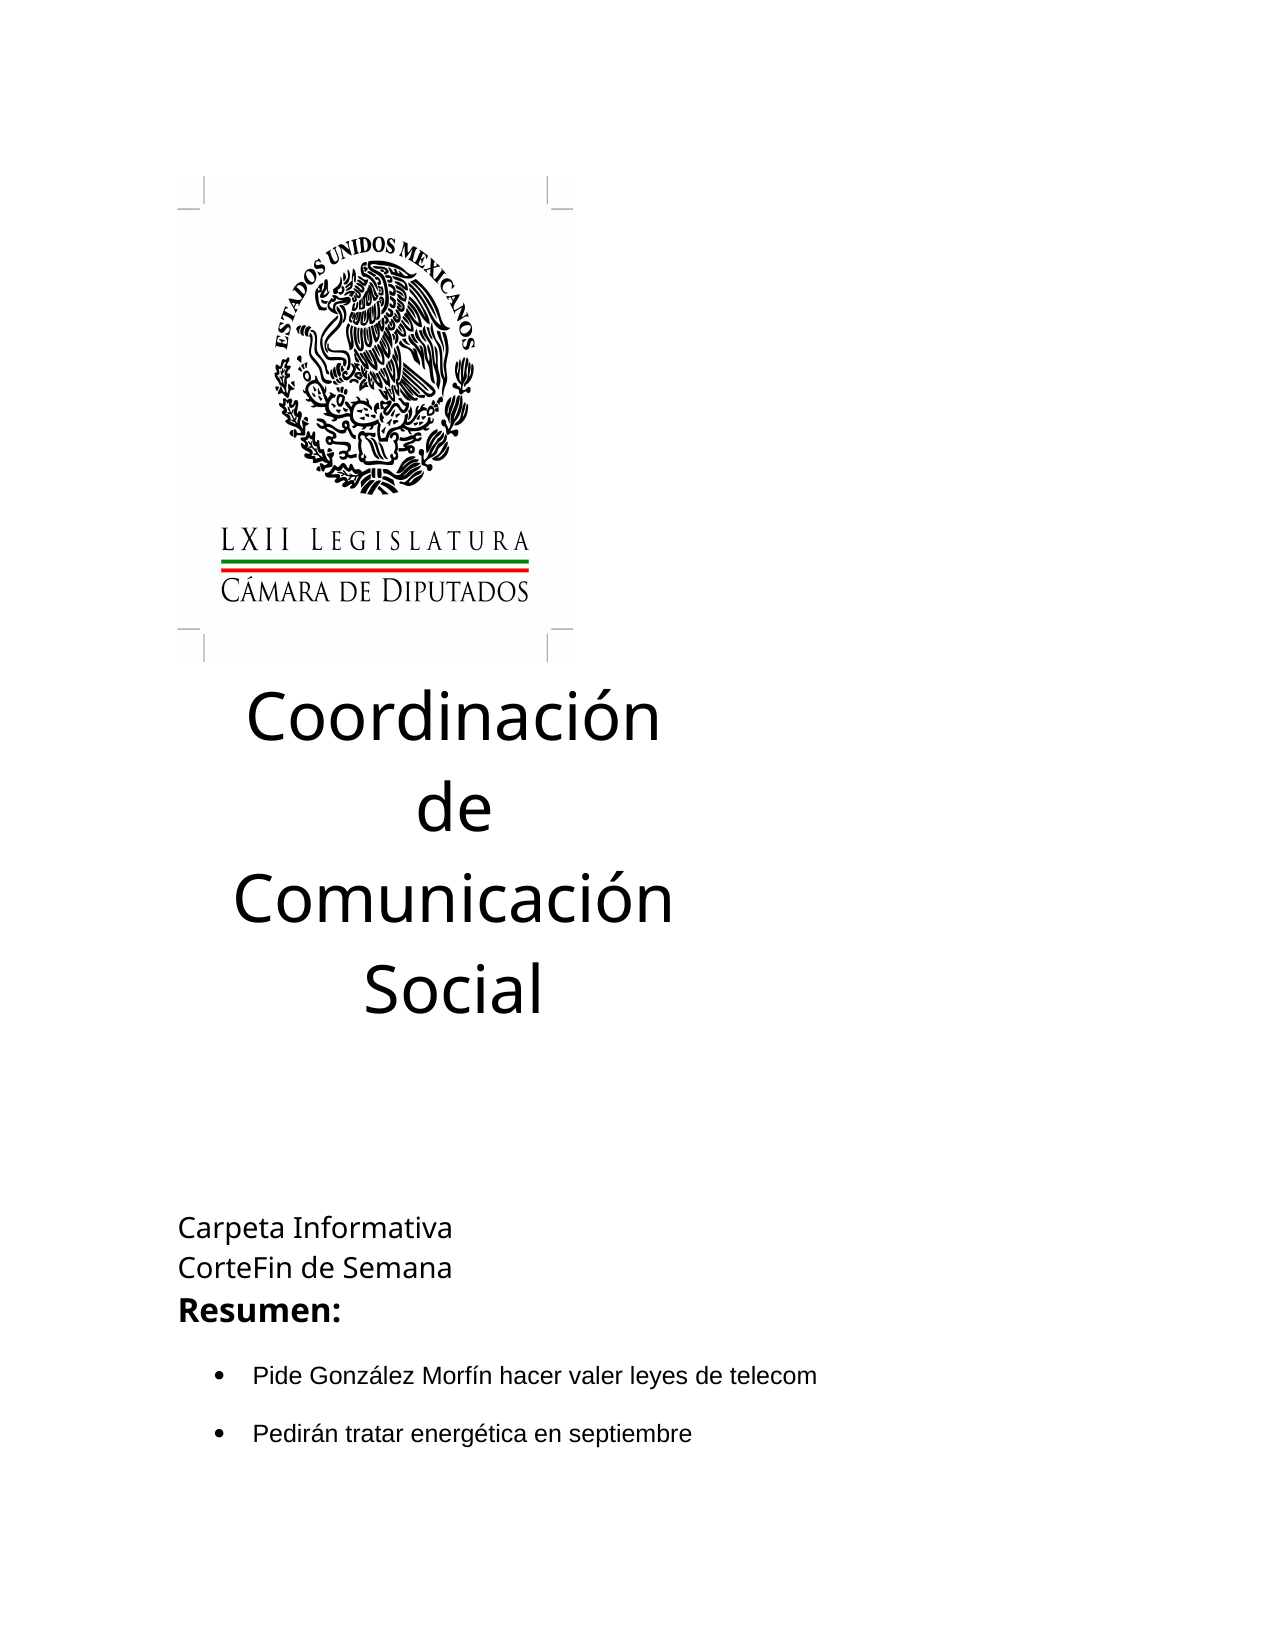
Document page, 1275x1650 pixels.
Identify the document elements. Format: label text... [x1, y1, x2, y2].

picture [177, 176, 574, 662]
text Carpeta Informativa [177, 1207, 1098, 1247]
list Pide González Morfín hacer valer leyes de telecom [215, 1361, 1098, 1390]
text CorteFin de Semana [177, 1247, 1098, 1287]
list Pedirán tratar energética en septiembre [215, 1418, 1098, 1447]
text Resumen: [177, 1287, 1098, 1332]
